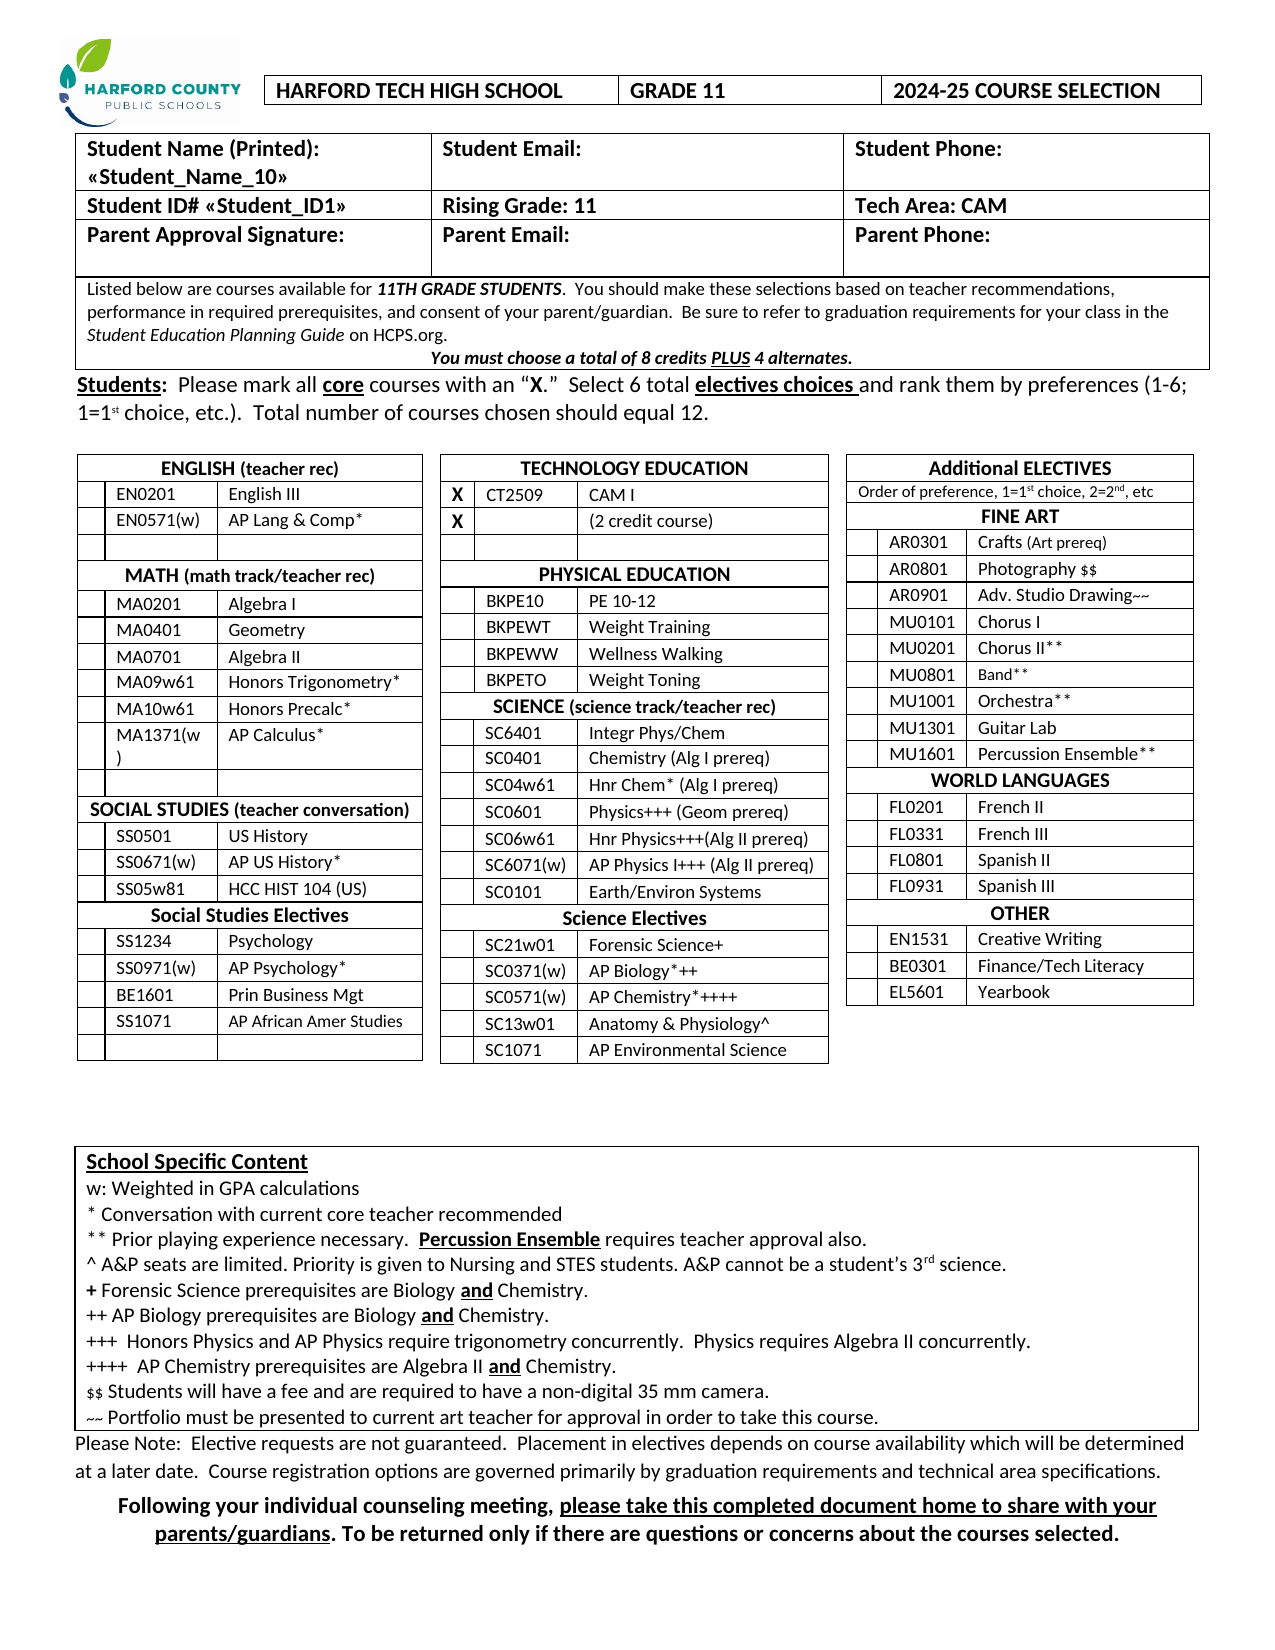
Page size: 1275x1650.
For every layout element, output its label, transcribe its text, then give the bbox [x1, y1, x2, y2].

table_cell [429, 454, 835, 1146]
table_cell Parent Approval Signature: [76, 220, 431, 276]
table_cell Parent Email: [432, 220, 843, 276]
table_header Student Email: [432, 134, 843, 190]
table_cell [835, 454, 1200, 1146]
table_cell Rising Grade: 11 [432, 191, 843, 219]
table_header Student Phone: [844, 134, 1209, 190]
table_header Student Name (Printed): «Student_Name_10» [76, 134, 431, 190]
table_cell Parent Phone: [844, 220, 1209, 276]
table_cell Listed below are courses available for 11TH GRADE STUDENTS. You should make these selections based on teacher recommendations, performance in required prerequisites, and consent of your parent/guardian. Be sure to refer to graduation requirements for your class in the Student Education Planning Guide on HCPS.org. You must choose a total of 8 credits PLUS 4 alternates. [76, 278, 1209, 369]
text Please Note: Elective requests are not guaranteed. Placement in electives depends on course availability which will be determined at a later date. Course registration options are governed primarily by graduation requirements and technical area specifications. [75, 1431, 1200, 1483]
table_header School Specific Content w: Weighted in GPA calculations * Conversation with current core teacher recommended ** Prior playing experience necessary. Percussion Ensemble requires teacher approval also. ^ A&P seats are limited. Priority is given to Nursing and STES students. A&P cannot be a student’s 3rd science. + Forensic Science prerequisites are Biology and Chemistry. ++ AP Biology prerequisites are Biology and Chemistry. +++ Honors Physics and AP Physics require trigonometry concurrently. Physics requires Algebra II concurrently. ++++ AP Chemistry prerequisites are Algebra II and Chemistry. $$ Students will have a fee and are required to have a non-digital 35 mm camera. ~~ Portfolio must be presented to current art teacher for approval in order to take this course. [76, 1147, 1198, 1429]
table_cell Student ID# «Student_ID1» [76, 191, 431, 219]
table_header Students: Please mark all core courses with an “X.” Select 6 total electives choices and rank them by preferences (1-6; 1=1st choice, etc.). Total number of courses chosen should equal 12. [66, 370, 1200, 454]
table_cell Tech Area: CAM [844, 191, 1209, 219]
table_cell [66, 454, 428, 1146]
picture [59, 39, 241, 127]
